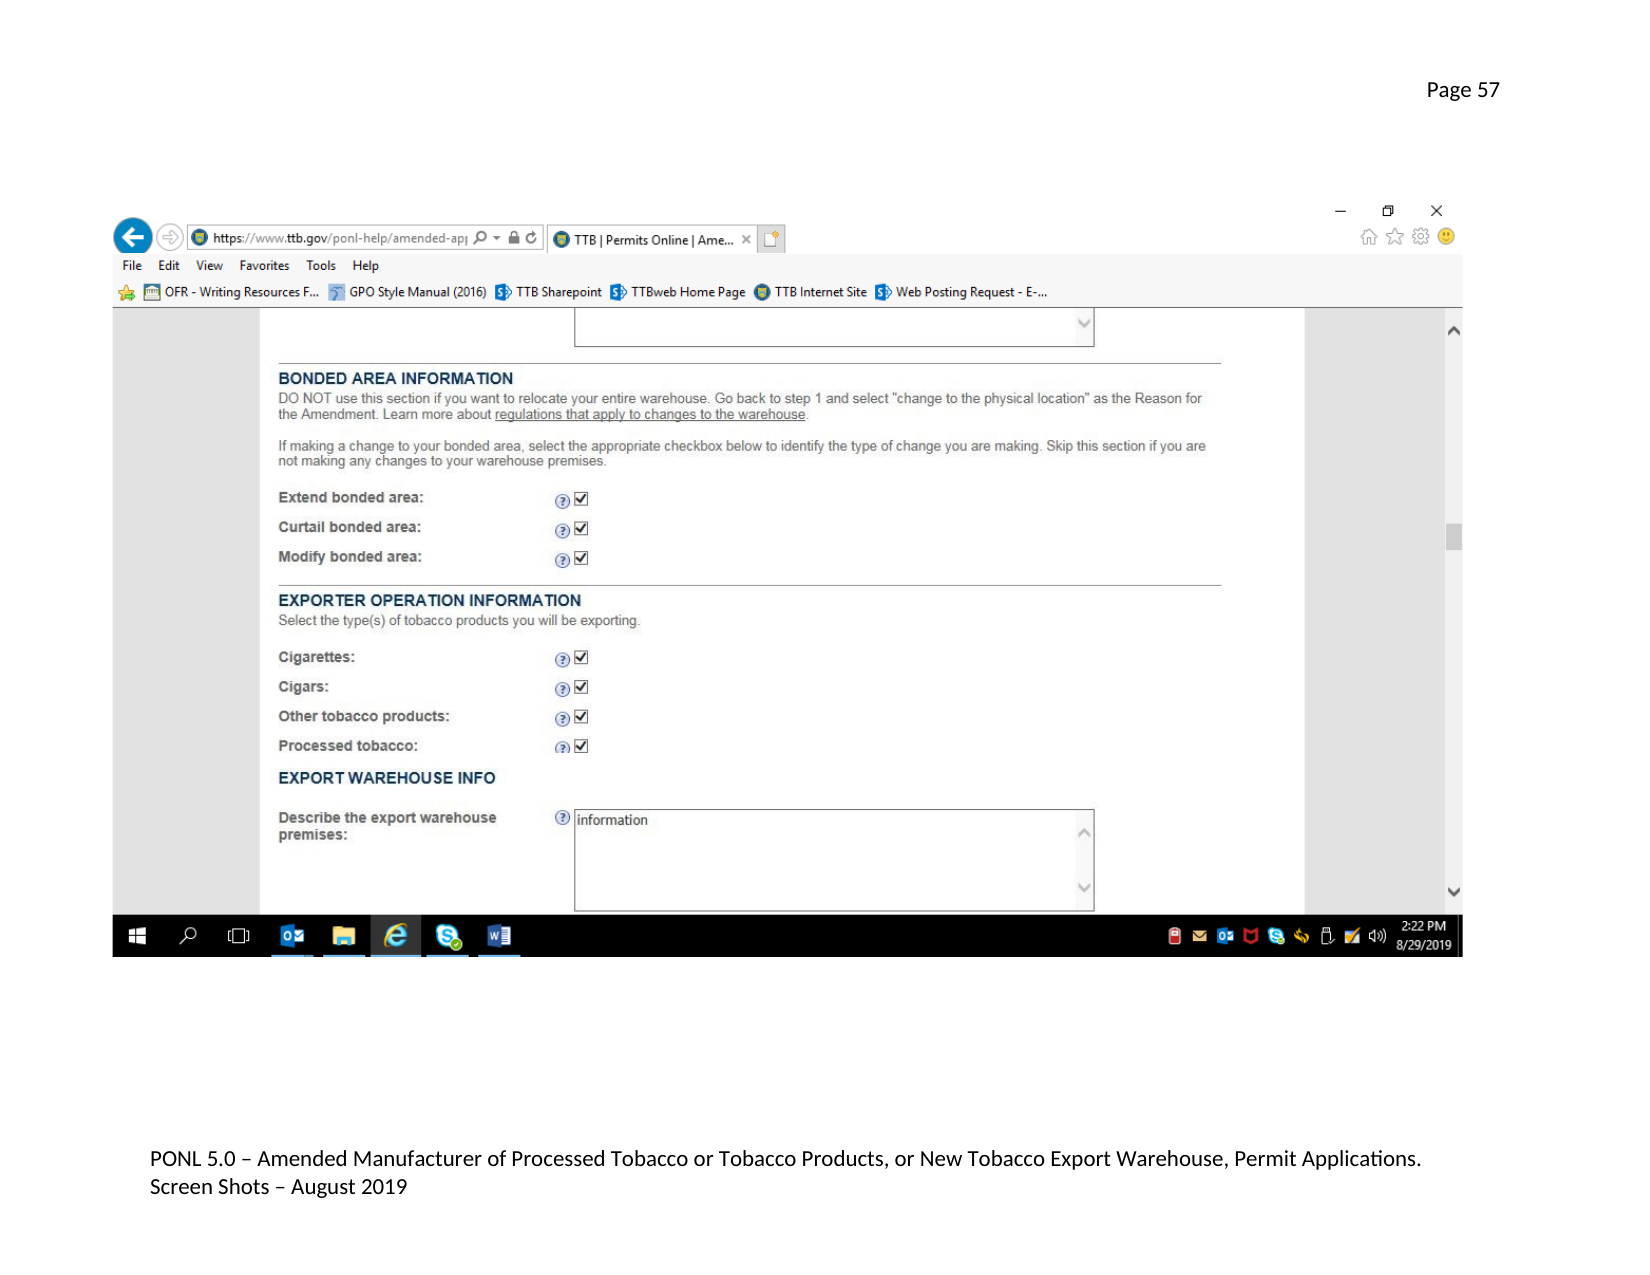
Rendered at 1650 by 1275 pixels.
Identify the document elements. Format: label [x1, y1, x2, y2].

picture [112, 196, 1463, 957]
